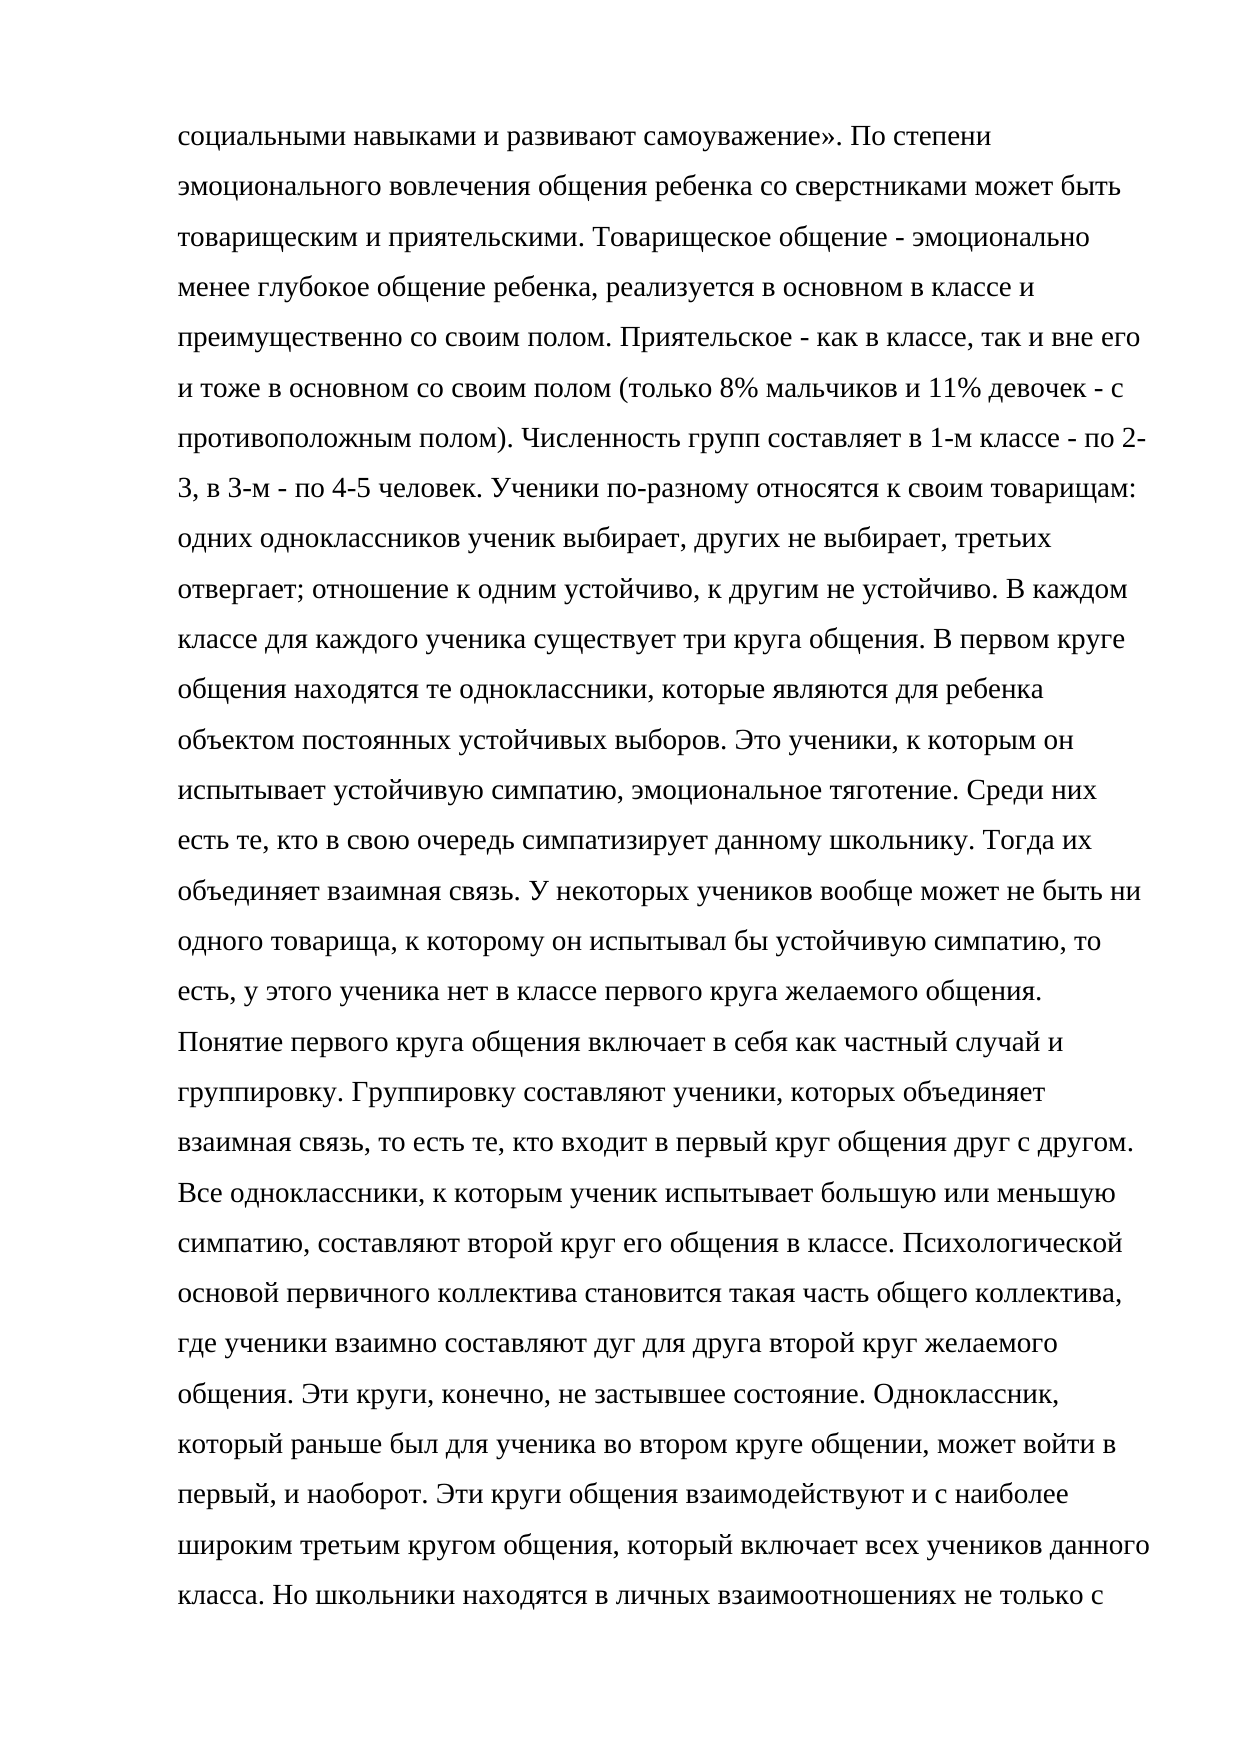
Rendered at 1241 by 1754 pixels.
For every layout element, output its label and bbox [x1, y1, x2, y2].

text [177, 118, 1152, 1611]
